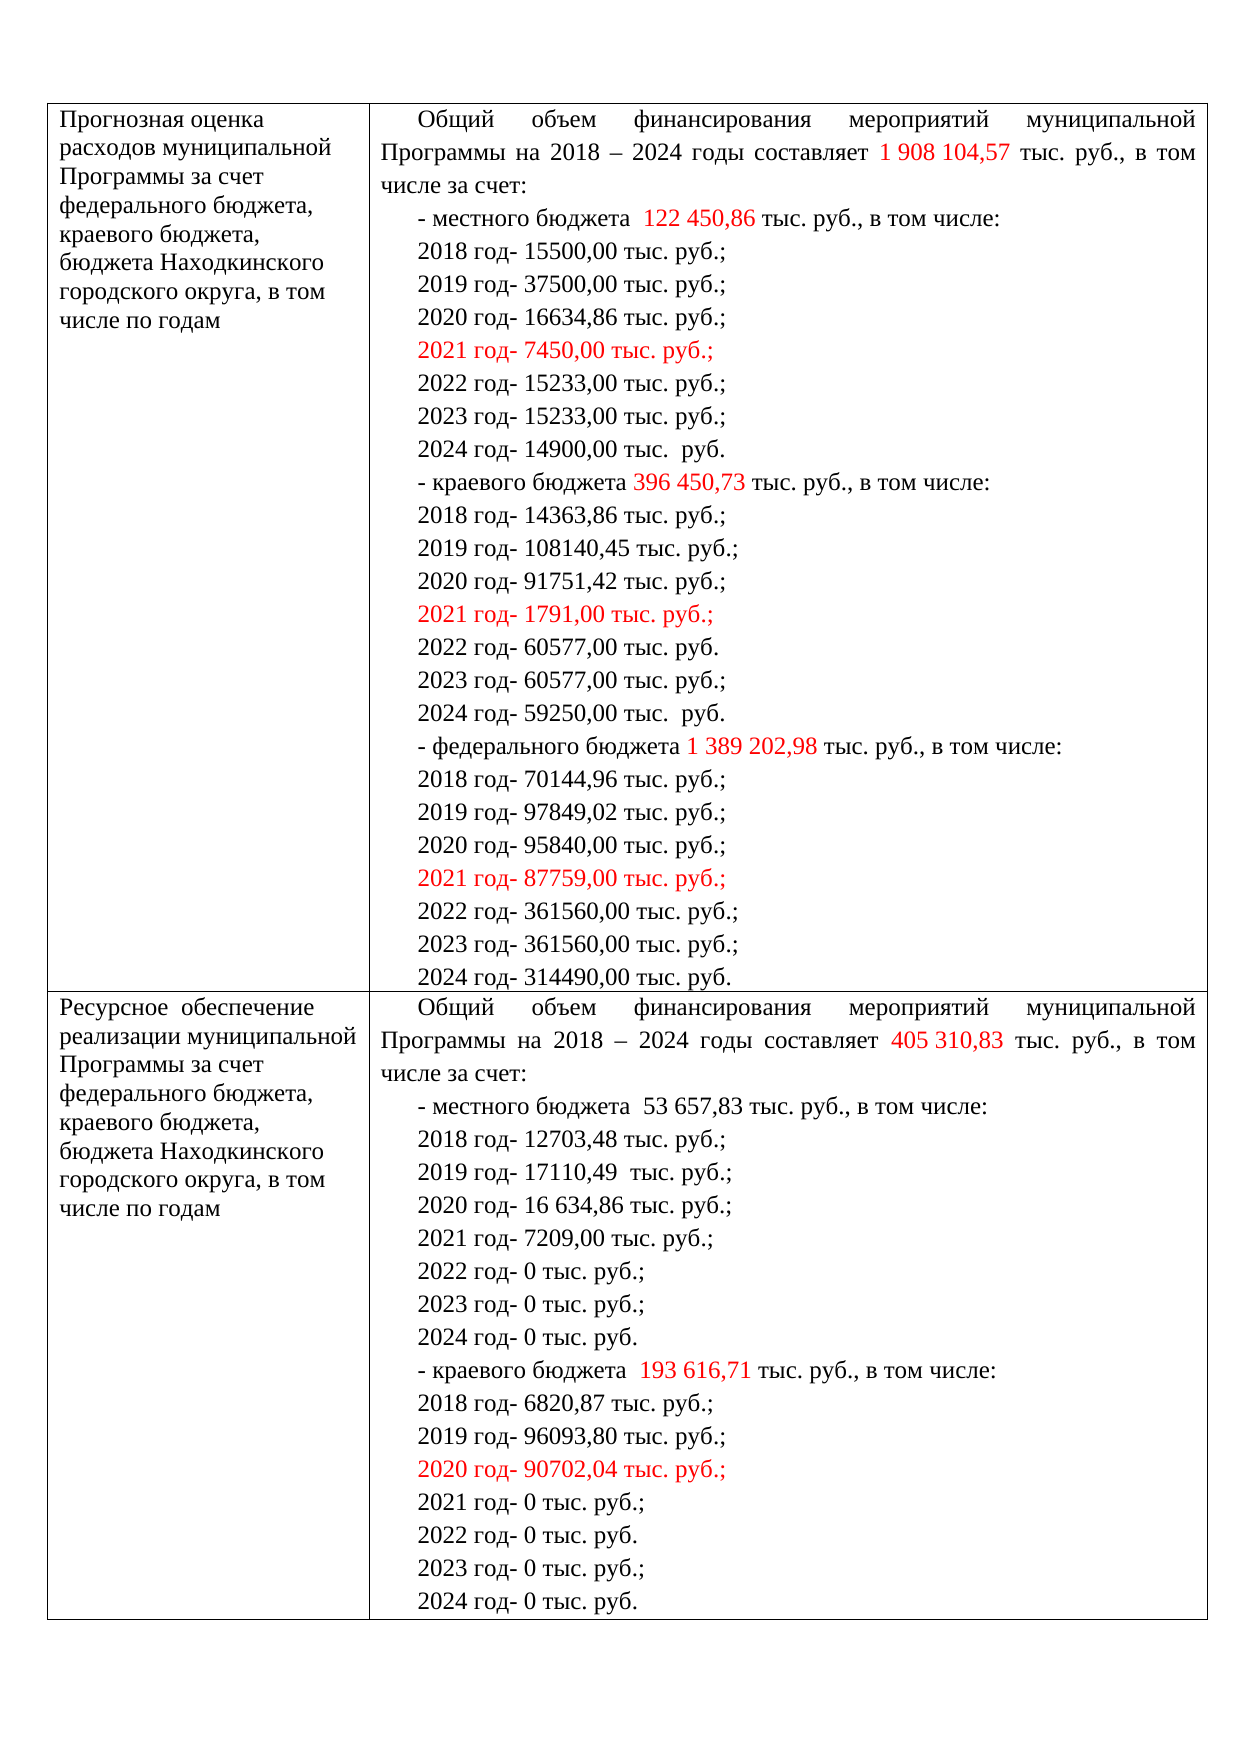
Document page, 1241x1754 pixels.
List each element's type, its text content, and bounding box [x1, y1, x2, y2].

table_cell Общий объем финансирования мероприятий муниципальной Программы на 2018 – 2024 годы составляет 1 908 104,57 тыс. руб., в том числе за счет: - местного бюджета 122 450,86 тыс. руб., в том числе: 2018 год- 15500,00 тыс. руб.; 2019 год- 37500,00 тыс. руб.; 2020 год- 16634,86 тыс. руб.; 2021 год- 7450,00 тыс. руб.; 2022 год- 15233,00 тыс. руб.; 2023 год- 15233,00 тыс. руб.; 2024 год- 14900,00 тыс. руб. - краевого бюджета 396 450,73 тыс. руб., в том числе: 2018 год- 14363,86 тыс. руб.; 2019 год- 108140,45 тыс. руб.; 2020 год- 91751,42 тыс. руб.; 2021 год- 1791,00 тыс. руб.; 2022 год- 60577,00 тыс. руб. 2023 год- 60577,00 тыс. руб.; 2024 год- 59250,00 тыс. руб. - федерального бюджета 1 389 202,98 тыс. руб., в том числе: 2018 год- 70144,96 тыс. руб.; 2019 год- 97849,02 тыс. руб.; 2020 год- 95840,00 тыс. руб.; 2021 год- 87759,00 тыс. руб.; 2022 год- 361560,00 тыс. руб.; 2023 год- 361560,00 тыс. руб.; 2024 год- 314490,00 тыс. руб. [370, 104, 1207, 991]
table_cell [370, 992, 1207, 1619]
table_cell Прогнозная оценка расходов муниципальной Программы за счет федерального бюджета, краевого бюджета, бюджета Находкинского городского округа, в том числе по годам [48, 104, 369, 991]
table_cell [48, 992, 369, 1619]
